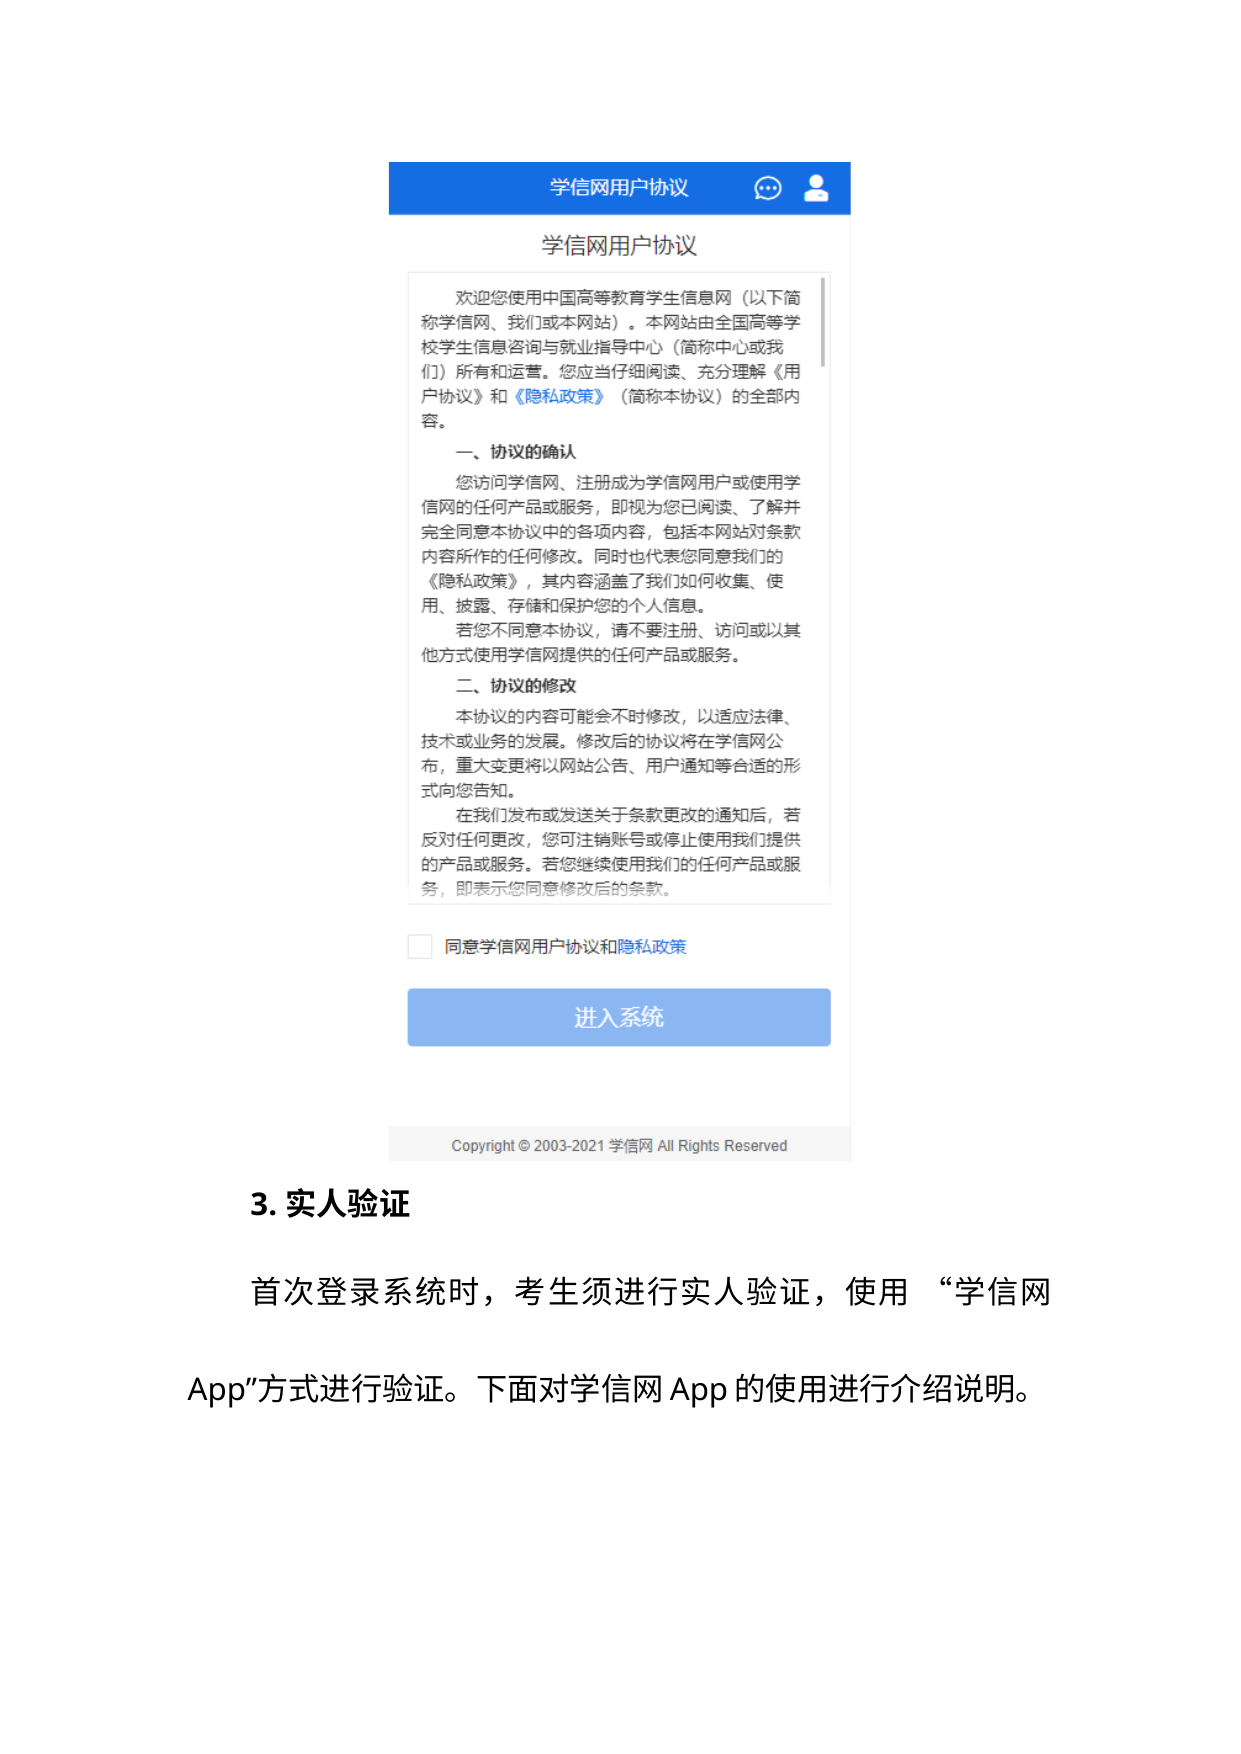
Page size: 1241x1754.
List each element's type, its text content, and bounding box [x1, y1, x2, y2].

text 首次登录系统时，考生须进行实人验证，使用 “学信网App”方式进行验证。下面对学信网App的使用进行介绍说明。 [187, 1257, 1053, 1420]
text 3. 实人验证 [187, 1169, 1053, 1234]
picture [388, 162, 852, 1161]
